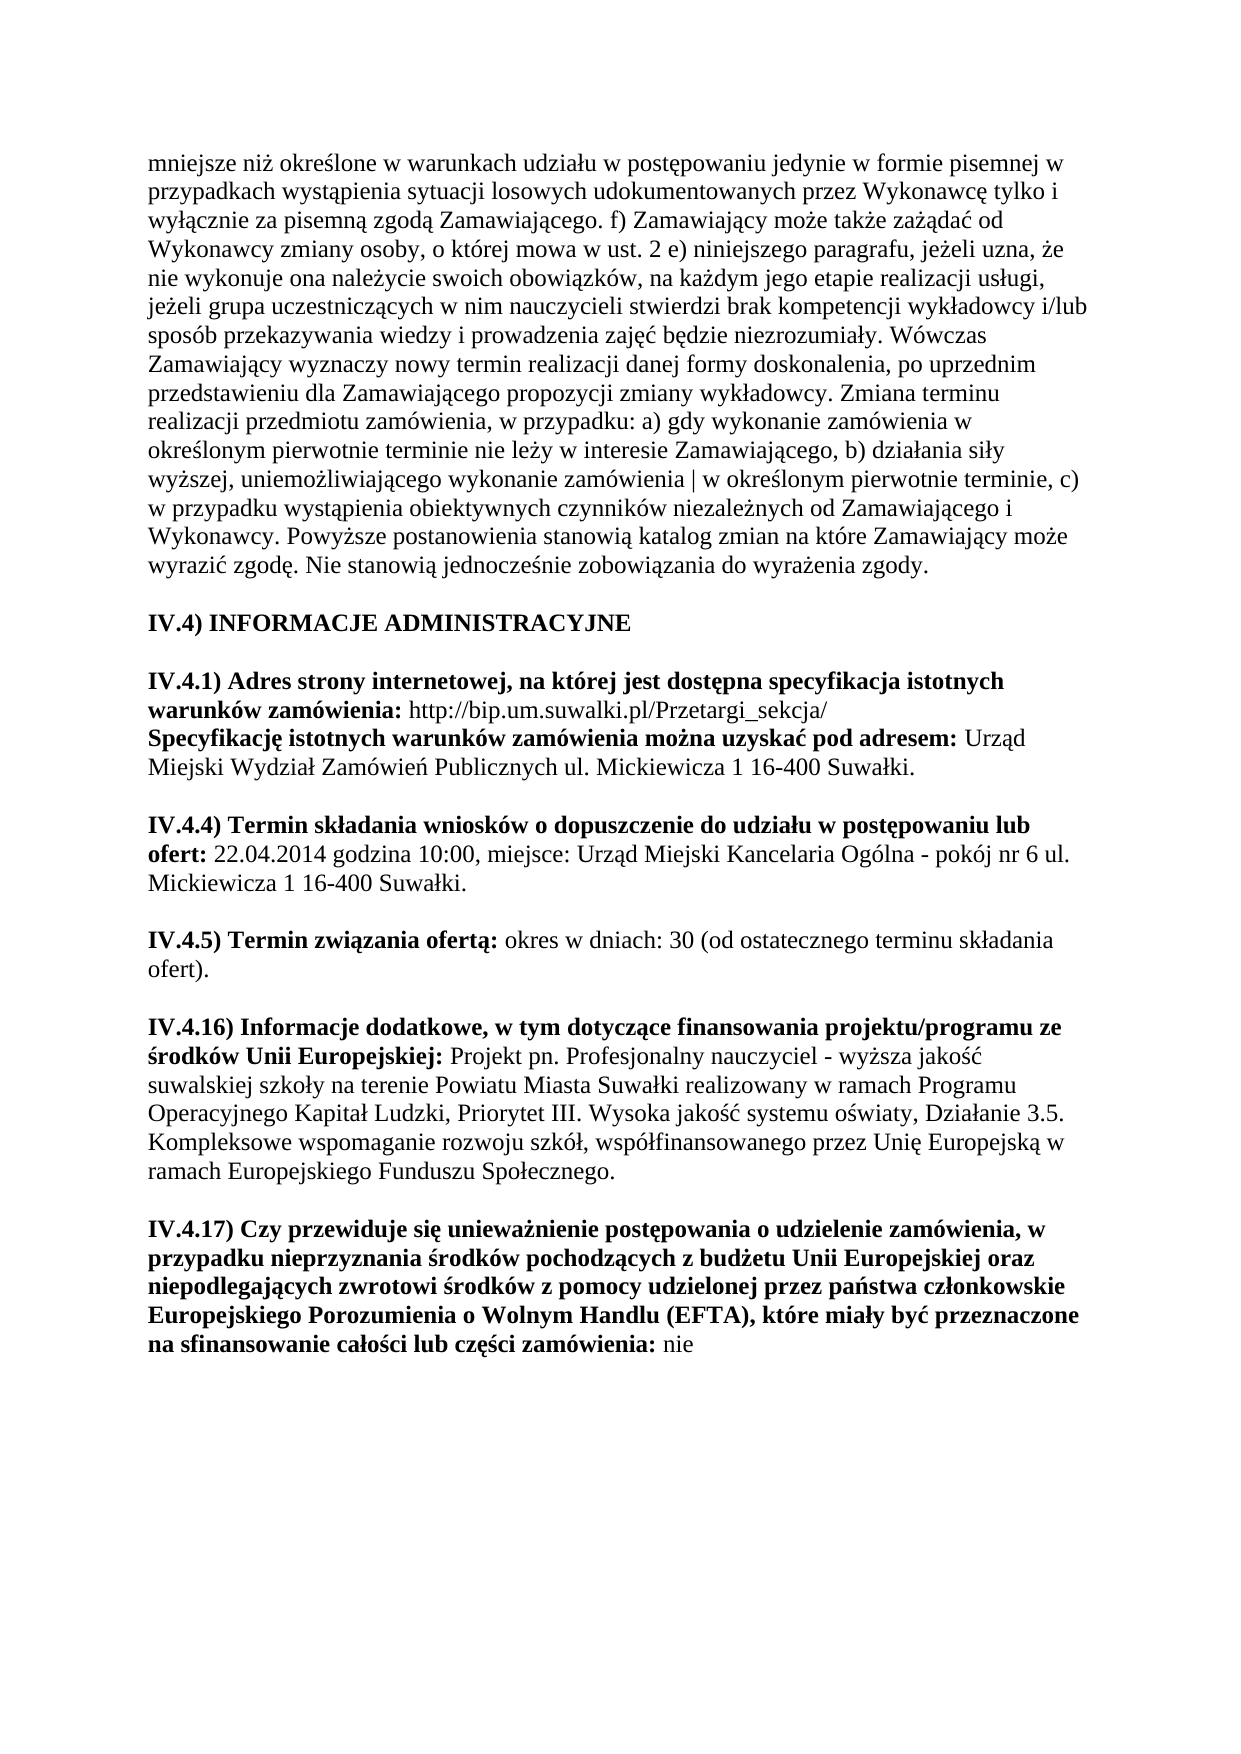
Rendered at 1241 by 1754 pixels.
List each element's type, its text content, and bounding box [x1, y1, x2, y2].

text IV.4.5) Termin związania ofertą: okres w dniach: 30 (od ostatecznego terminu składania ofert). [148, 926, 1093, 983]
text IV.4.4) Termin składania wniosków o dopuszczenie do udziału w postępowaniu lub ofert: 22.04.2014 godzina 10:00, miejsce: Urząd Miejski Kancelaria Ogólna - pokój nr 6 ul. Mickiewicza 1 16-400 Suwałki. [148, 810, 1093, 896]
text IV.4.16) Informacje dodatkowe, w tym dotyczące finansowania projektu/programu ze środków Unii Europejskiej: Projekt pn. Profesjonalny nauczyciel - wyższa jakość suwalskiej szkoły na terenie Powiatu Miasta Suwałki realizowany w ramach Programu Operacyjnego Kapitał Ludzki, Priorytet III. Wysoka jakość systemu oświaty, Działanie 3.5. Kompleksowe wspomaganie rozwoju szkół, współfinansowanego przez Unię Europejską w ramach Europejskiego Funduszu Społecznego. [148, 1012, 1093, 1185]
text IV.4.1) Adres strony internetowej, na której jest dostępna specyfikacja istotnych warunków zamówienia: http://bip.um.suwalki.pl/Przetargi_sekcja/ Specyfikację istotnych warunków zamówienia można uzyskać pod adresem: Urząd Miejski Wydział Zamówień Publicznych ul. Mickiewicza 1 16-400 Suwałki. [148, 666, 1093, 781]
text IV.4.17) Czy przewiduje się unieważnienie postępowania o udzielenie zamówienia, w przypadku nieprzyznania środków pochodzących z budżetu Unii Europejskiej oraz niepodlegających zwrotowi środków z pomocy udzielonej przez państwa członkowskie Europejskiego Porozumienia o Wolnym Handlu (EFTA), które miały być przeznaczone na sfinansowanie całości lub części zamówienia: nie [148, 1214, 1093, 1358]
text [148, 148, 1093, 579]
text IV.4) INFORMACJE ADMINISTRACYJNE [148, 608, 1093, 637]
